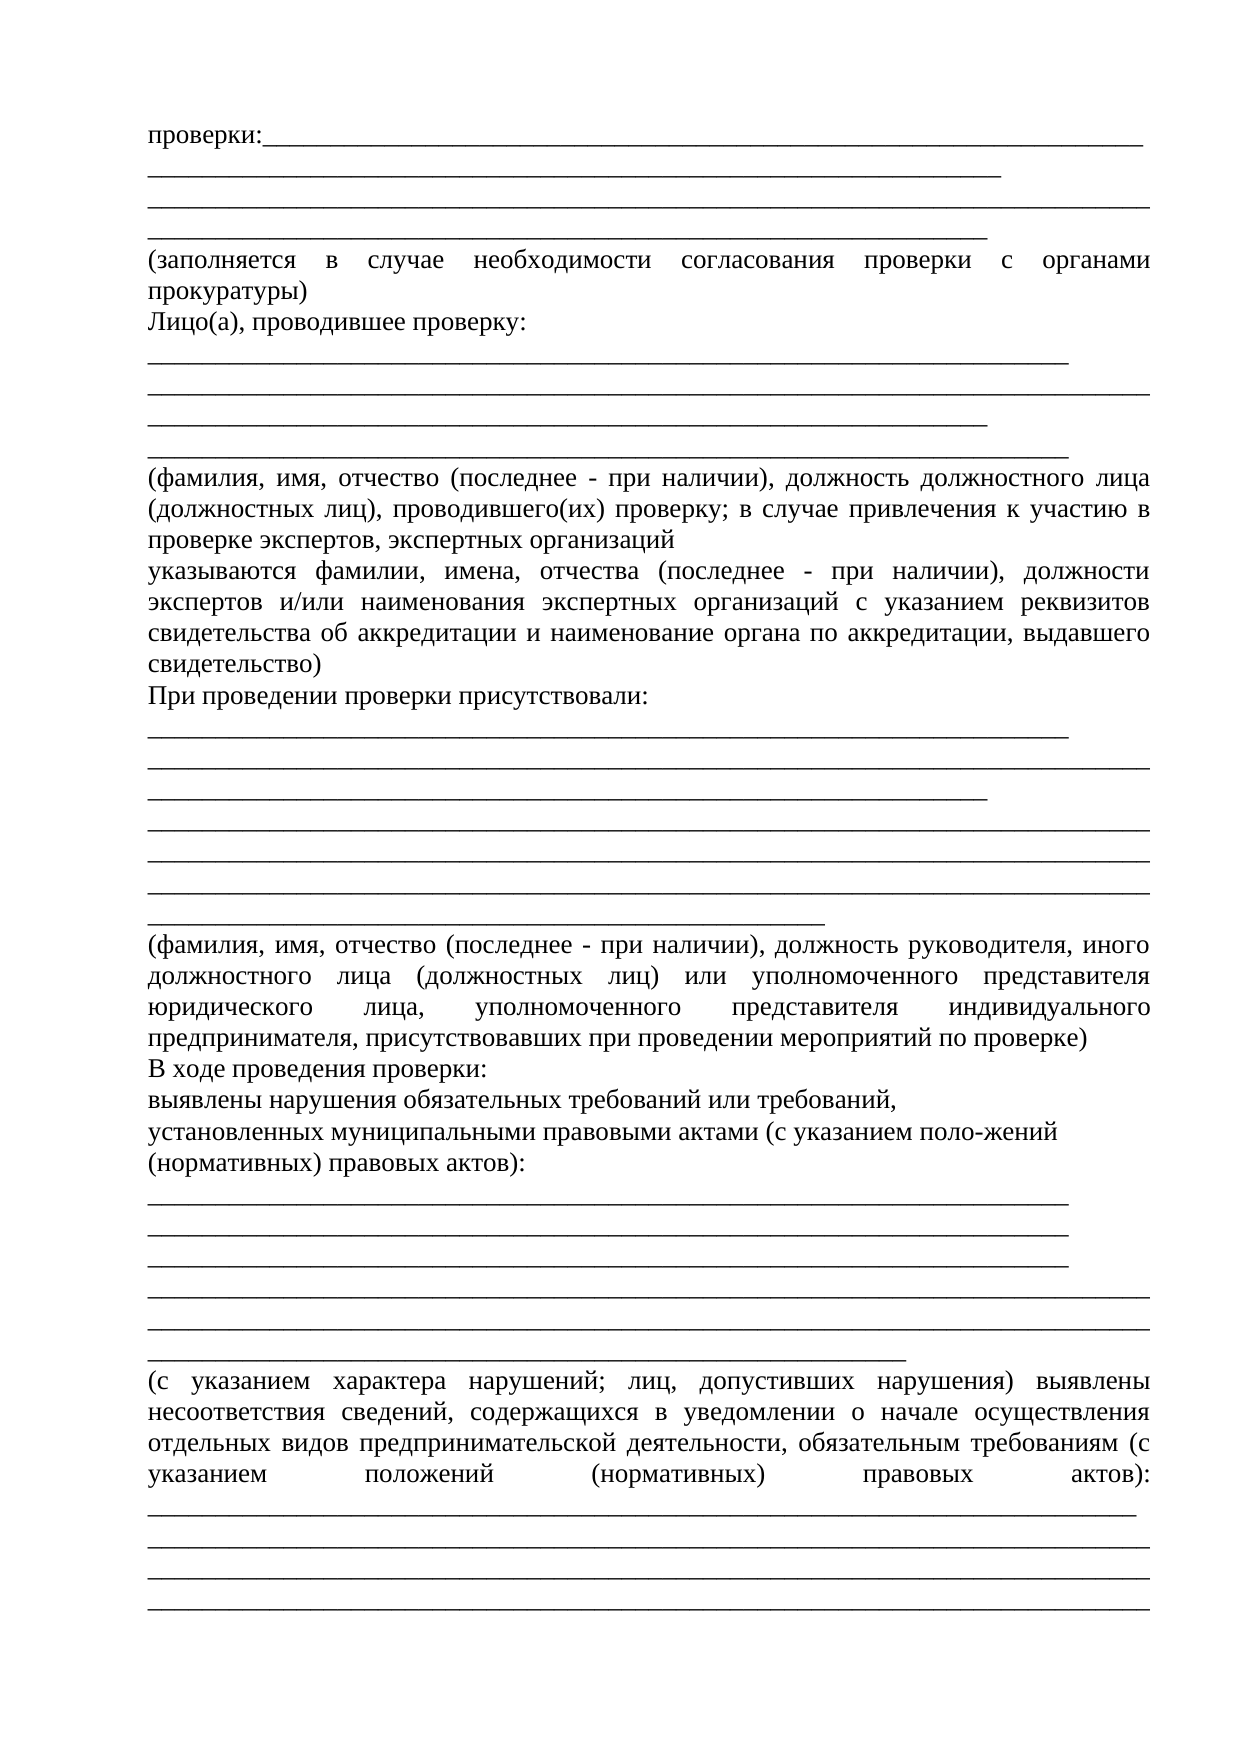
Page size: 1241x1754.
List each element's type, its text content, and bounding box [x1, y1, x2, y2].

text ____________________________________________________________________ [148, 1208, 1152, 1239]
text ____________________________________________________________________ [148, 429, 1152, 461]
text выявлены нарушения обязательных требований или требований, [148, 1084, 1152, 1115]
text ________________________________________________________________________________________________________________________________________ [148, 367, 1152, 429]
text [148, 180, 1152, 243]
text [148, 1520, 1152, 1613]
text (фамилия, имя, отчество (последнее - при наличии), должность должностного лица (должностных лиц), проводившего(их) проверку; в случае привлечения к участию в проверке экспертов, экспертных организаций [148, 461, 1152, 554]
text Лицо(а), проводившее проверку: ____________________________________________________________________ [148, 305, 1152, 367]
text ________________________________________________________________________________________________________________________________________ ________________________________________________________________________________________________________________________________________________________________________________________________________________________________________________________________________________ [148, 741, 1152, 928]
text указываются фамилии, имена, отчества (последнее - при наличии), должности экспертов и/или наименования экспертных организаций с указанием реквизитов свидетельства об аккредитации и наименование органа по аккредитации, выдавшего свидетельство) [148, 554, 1152, 679]
text При проведении проверки присутствовали: ____________________________________________________________________ [148, 679, 1152, 741]
text ____________________________________________________________________________________________________________________________________________________________________________________________________________ [148, 1271, 1152, 1364]
text ____________________________________________________________________ [148, 1239, 1152, 1271]
text (с указанием характера нарушений; лиц, допустивших нарушения) выявлены несоответствия сведений, содержащихся в уведомлении о начале осуществления отдельных видов предпринимательской деятельности, обязательным требованиям (с указанием положений (нормативных) правовых актов): _________________________________________________________________________ [148, 1364, 1152, 1520]
text установленных муниципальными правовыми актами (с указанием поло-жений (нормативных) правовых актов): ____________________________________________________________________ [148, 1115, 1152, 1208]
text (заполняется в случае необходимости согласования проверки с органами прокуратуры) [148, 243, 1152, 305]
text В ходе проведения проверки: [148, 1052, 1152, 1084]
text (фамилия, имя, отчество (последнее - при наличии), должность руководителя, иного должностного лица (должностных лиц) или уполномоченного представителя юридического лица, уполномоченного представителя индивидуального предпринимателя, присутствовавших при проведении мероприятий по проверке) [148, 928, 1152, 1052]
text проверки:________________________________________________________________________________________________________________________________ [148, 118, 1152, 180]
